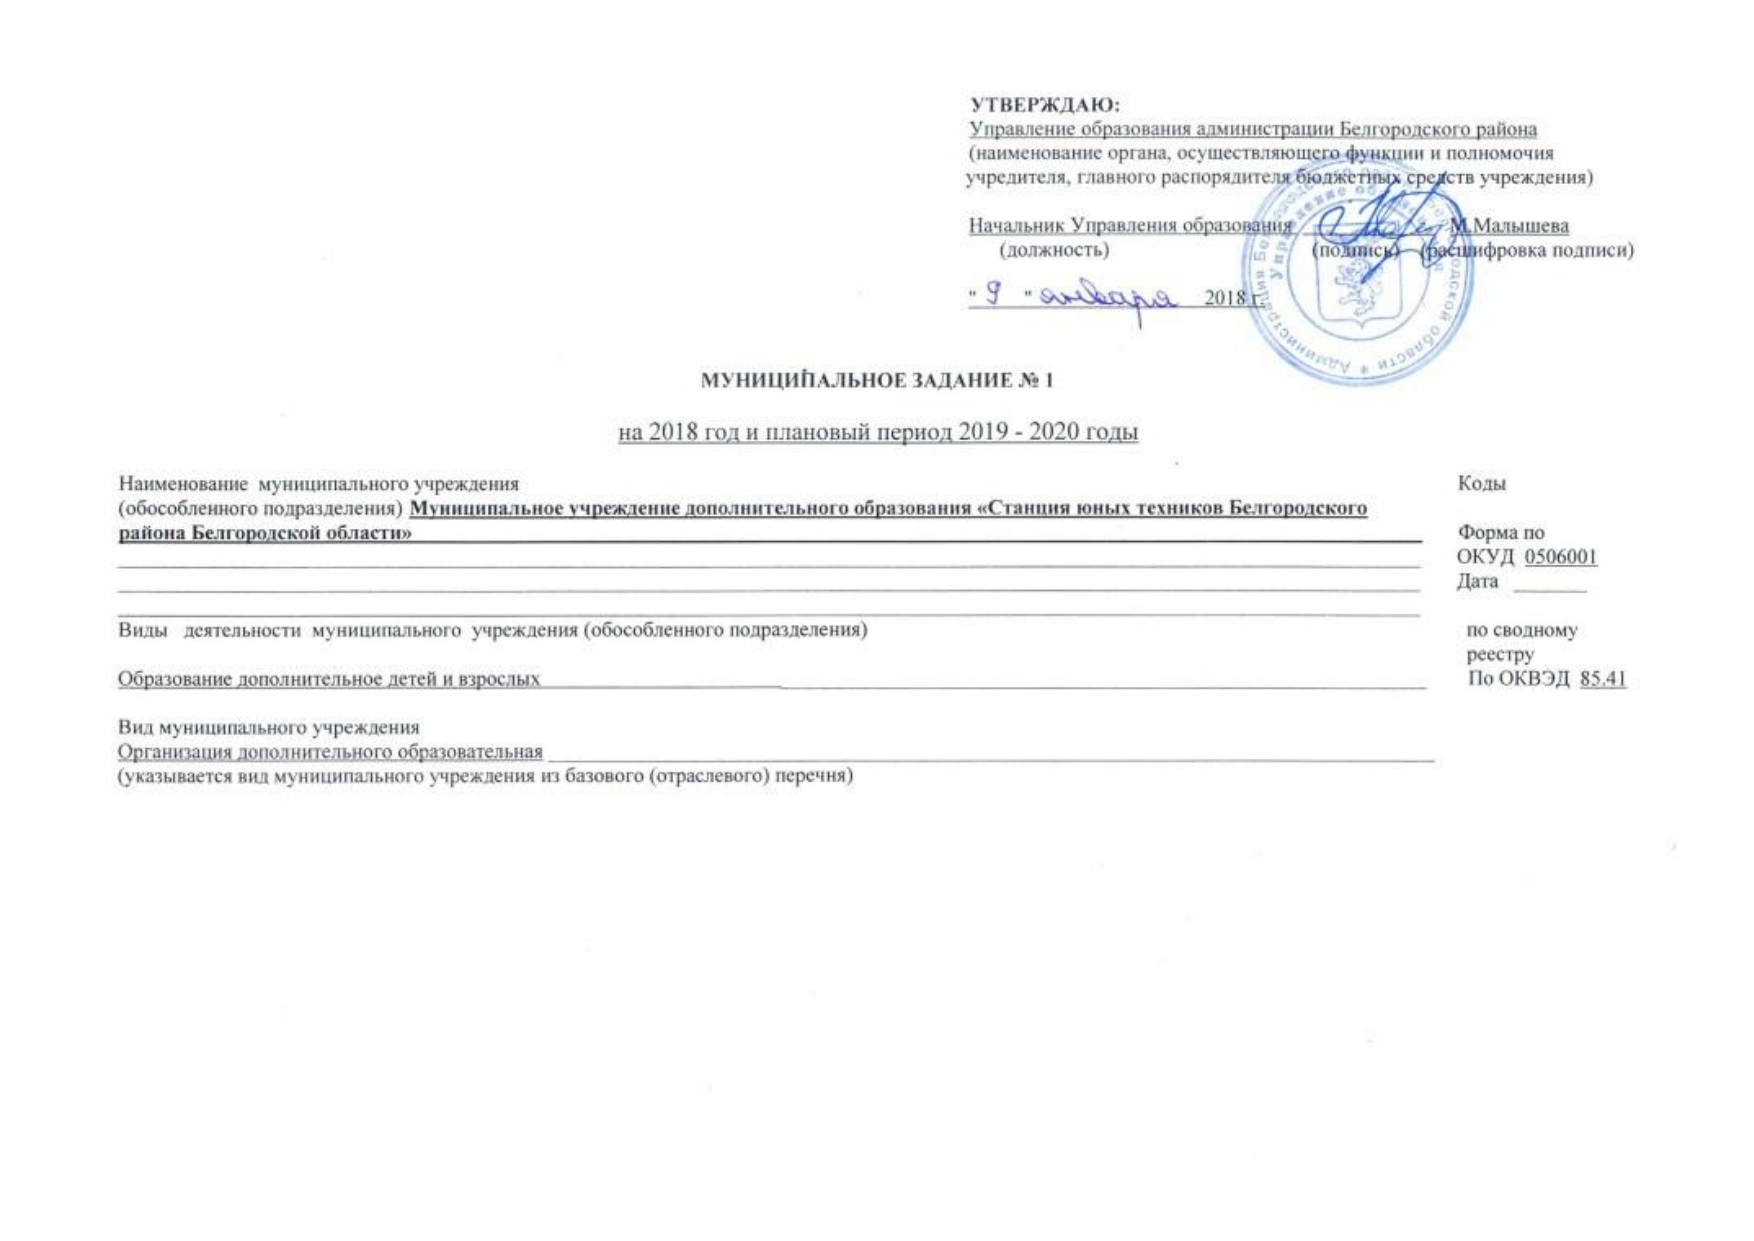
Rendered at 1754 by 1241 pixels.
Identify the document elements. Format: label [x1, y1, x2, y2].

picture [33, 66, 1705, 1162]
